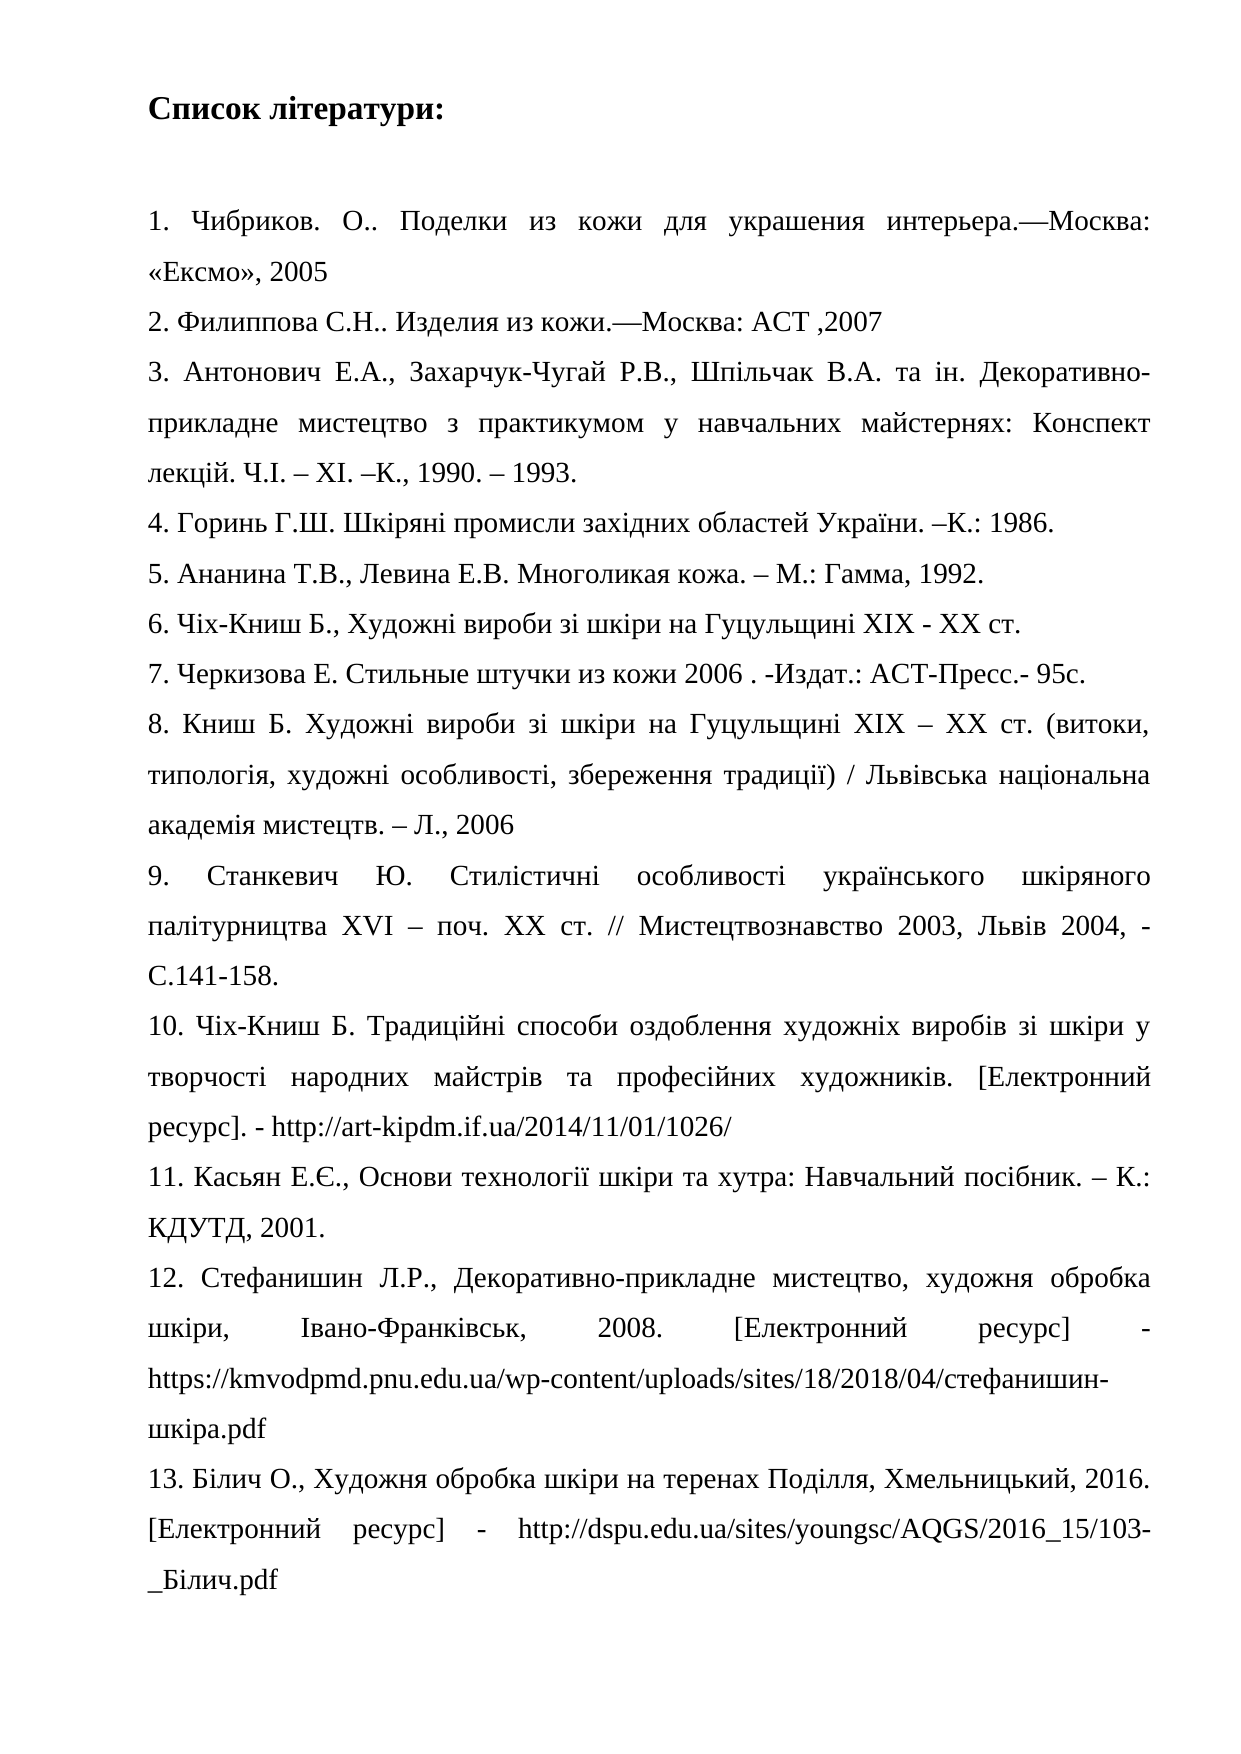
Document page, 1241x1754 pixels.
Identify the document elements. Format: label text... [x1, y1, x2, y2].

text 12. Стефанишин Л.Р., Декоративно-прикладне мистецтво, художня обробка шкіри, Івано-Франківськ, 2008. [Електронний ресурс] - https://kmvodpmd.pnu.edu.ua/wp-content/uploads/sites/18/2018/04/стефанишин-шкіра.pdf [148, 1260, 1152, 1444]
text 1. Чибриков. О.. Поделки из кожи для украшения интерьера.—Москва: «Ексмо», 2005 [148, 203, 1152, 287]
text 11. Касьян Е.Є., Основи технології шкіри та хутра: Навчальний посібник. – К.: КДУТД, 2001. [148, 1159, 1152, 1243]
text 3. Антонович Е.А., Захарчук-Чугай Р.В., Шпільчак В.А. та ін. Декоративно-прикладне мистецтво з практикумом у навчальних майстернях: Конспект лекцій. Ч.І. – ХІ. –К., 1990. – 1993. [148, 354, 1152, 489]
text 6. Чіх-Книш Б., Художні вироби зі шкіри на Гуцульщині ХІХ - ХХ ст. [148, 606, 1152, 639]
text Список літератури: [148, 88, 1152, 127]
text 7. Черкизова Е. Стильные штучки из кожи 2006 . -Издат.: АCТ-Пресс.- 95с. [148, 656, 1152, 690]
text 8. Книш Б. Художні вироби зі шкіри на Гуцульщині XIX – XX ст. (витоки, типологія, художні особливості, збереження традиції) / Львівська національна академія мистецтв. – Л., 2006 [148, 707, 1152, 841]
text 10. Чіх-Книш Б. Традиційні способи оздоблення художніх виробів зі шкіри у творчості народних майстрів та професійних художників. [Електронний ресурс]. - http://art-kipdm.if.ua/2014/11/01/1026/ [148, 1008, 1152, 1143]
text 5. Ананина Т.В., Левина Е.В. Многоликая кожа. – М.: Гамма, 1992. [148, 556, 1152, 589]
text 13. Білич О., Художня обробка шкіри на теренах Поділля, Хмельницький, 2016. [Електронний ресурс] - http://dspu.edu.ua/sites/youngsc/AQGS/2016_15/103-_Білич.pdf [148, 1461, 1152, 1596]
text 4. Горинь Г.Ш. Шкіряні промисли західних областей України. –К.: 1986. [148, 505, 1152, 539]
text 2. Филиппова С.Н.. Изделия из кожи.—Москва: АСТ ,2007 [148, 304, 1152, 338]
text 9. Станкевич Ю. Стилістичні особливості українського шкіряного палітурництва ХVІ – поч. ХХ ст. // Мистецтвознавство 2003, Львів 2004, - С.141-158. [148, 858, 1152, 992]
